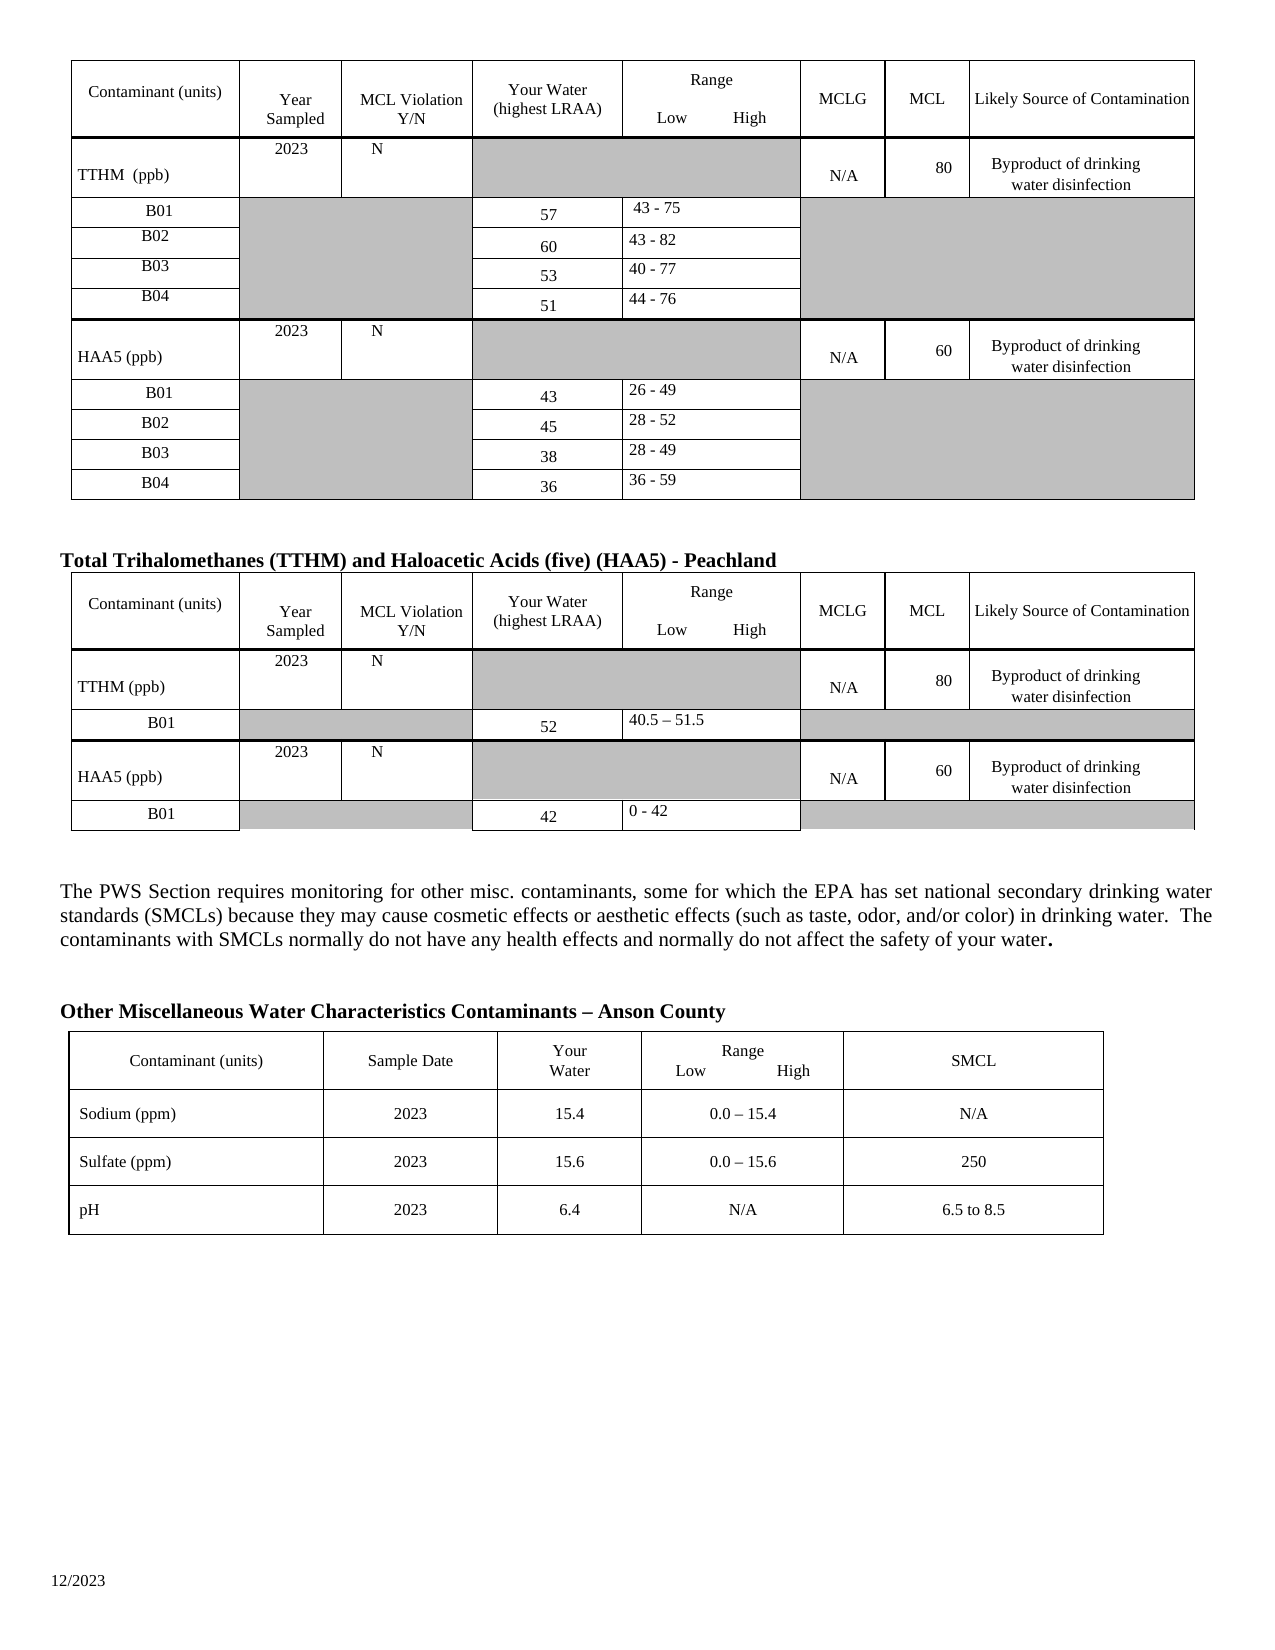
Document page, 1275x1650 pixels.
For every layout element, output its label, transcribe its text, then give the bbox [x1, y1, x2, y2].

table_header Likely Source of Contamination [970, 61, 1194, 136]
table_cell 6.4 [498, 1186, 641, 1233]
table_cell 0.0 – 15.4 [642, 1090, 843, 1137]
table_cell 2023 [324, 1090, 497, 1137]
table_cell 2023 [240, 651, 341, 709]
table_header Contaminant (units) [70, 1032, 323, 1089]
table_cell [801, 380, 1194, 499]
table_cell 60 [886, 742, 969, 799]
table_cell 36 [473, 470, 622, 499]
table_header Year Sampled [240, 573, 341, 648]
table_cell 51 [473, 289, 622, 318]
table_cell Byproduct of drinking water disinfection [970, 651, 1194, 709]
table_cell [473, 321, 800, 379]
table_cell 44 - 76 [623, 289, 800, 318]
table_cell [801, 801, 1194, 829]
table_cell N/A [801, 651, 884, 709]
table_cell 80 [886, 651, 969, 709]
table_cell 2023 [324, 1186, 497, 1233]
table_cell 52 [473, 710, 622, 739]
table_cell N/A [642, 1186, 843, 1233]
table_cell 36 - 59 [623, 470, 800, 499]
text Other Miscellaneous Water Characteristics Contaminants – Anson County [60, 999, 1215, 1023]
table_cell 60 [886, 321, 969, 379]
table_cell B01 [72, 801, 239, 829]
table_cell Sodium (ppm) [70, 1090, 323, 1137]
table_cell 2023 [240, 139, 341, 197]
table_cell 40.5 – 51.5 [623, 710, 800, 739]
table_header Sample Date [324, 1032, 497, 1089]
table_cell 6.5 to 8.5 [844, 1186, 1103, 1233]
table_cell B01 [72, 198, 239, 227]
table_cell 15.4 [498, 1090, 641, 1137]
table_cell 2023 [240, 742, 341, 799]
table_cell 28 - 52 [623, 410, 800, 439]
table_header Year Sampled [240, 61, 341, 136]
table_cell Byproduct of drinking water disinfection [970, 321, 1194, 379]
table_cell 43 - 82 [623, 228, 800, 258]
table_cell N/A [801, 139, 884, 197]
table_cell [473, 651, 800, 709]
table_header MCL [886, 573, 969, 648]
table_cell [240, 380, 472, 499]
table_cell [801, 710, 1194, 739]
table_cell 43 [473, 380, 622, 409]
table_cell 60 [473, 228, 622, 258]
table_cell B01 [72, 710, 239, 739]
table_cell pH [70, 1186, 323, 1233]
table_cell B04 [72, 289, 239, 318]
table_cell HAA5 (ppb) [72, 321, 239, 379]
table_cell N/A [801, 742, 884, 799]
table_cell 43 - 75 [623, 198, 800, 227]
table_header Contaminant (units) [72, 573, 239, 648]
table_cell B03 [72, 259, 239, 288]
table_cell 0.0 – 15.6 [642, 1138, 843, 1185]
table_cell Byproduct of drinking water disinfection [970, 742, 1194, 799]
table_header Range Low High [623, 61, 800, 136]
table_cell 250 [844, 1138, 1103, 1185]
table_cell B04 [72, 470, 239, 499]
table_cell [240, 801, 472, 829]
table_header Likely Source of Contamination [970, 573, 1194, 648]
table_cell 2023 [240, 321, 341, 379]
table_cell B02 [72, 410, 239, 439]
table_cell 42 [473, 801, 622, 829]
table_cell N [342, 321, 472, 379]
text The PWS Section requires monitoring for other misc. contaminants, some for which the EPA has set national secondary drinking water standards (SMCLs) because they may cause cosmetic effects or aesthetic effects (such as taste, odor, and/or color) in drinking water. The contaminants with SMCLs normally do not have any health effects and normally do not affect the safety of your water. [60, 879, 1215, 951]
table_cell [801, 198, 1194, 318]
table_cell N [342, 139, 472, 197]
table_cell [240, 198, 472, 318]
table_cell 0 - 42 [623, 801, 800, 829]
table_header Range Low High [642, 1032, 843, 1089]
table_cell 15.6 [498, 1138, 641, 1185]
table_cell Sulfate (ppm) [70, 1138, 323, 1185]
table_cell N [342, 651, 472, 709]
table_header Your Water (highest LRAA) [473, 573, 622, 648]
table_cell [473, 139, 800, 197]
text Total Trihalomethanes (TTHM) and Haloacetic Acids (five) (HAA5) - Peachland [60, 548, 1217, 572]
table_cell N [342, 742, 472, 799]
table_cell 80 [886, 139, 969, 197]
table_cell N/A [844, 1090, 1103, 1137]
table_header MCL [886, 61, 969, 136]
table_header SMCL [844, 1032, 1103, 1089]
table_cell 26 - 49 [623, 380, 800, 409]
table_cell TTHM (ppb) [72, 139, 239, 197]
table_header MCL Violation Y/N [342, 61, 472, 136]
table_cell HAA5 (ppb) [72, 742, 239, 799]
table_header Contaminant (units) [72, 61, 239, 136]
table_header MCL Violation Y/N [342, 573, 472, 648]
table_header Your Water [498, 1032, 641, 1089]
table_header Range Low High [623, 573, 800, 648]
table_cell [473, 742, 800, 799]
table_cell 38 [473, 440, 622, 469]
table_cell 28 - 49 [623, 440, 800, 469]
table_cell TTHM (ppb) [72, 651, 239, 709]
table_cell 40 - 77 [623, 259, 800, 288]
table_header MCLG [801, 61, 884, 136]
table_header Your Water (highest LRAA) [473, 61, 622, 136]
table_cell B03 [72, 440, 239, 469]
table_cell B02 [72, 228, 239, 258]
table_cell 2023 [324, 1138, 497, 1185]
table_cell Byproduct of drinking water disinfection [970, 139, 1194, 197]
table_cell 45 [473, 410, 622, 439]
table_cell B01 [72, 380, 239, 409]
table_cell N/A [801, 321, 884, 379]
table_cell 53 [473, 259, 622, 288]
table_header MCLG [801, 573, 884, 648]
table_cell [240, 710, 472, 739]
table_cell 57 [473, 198, 622, 227]
